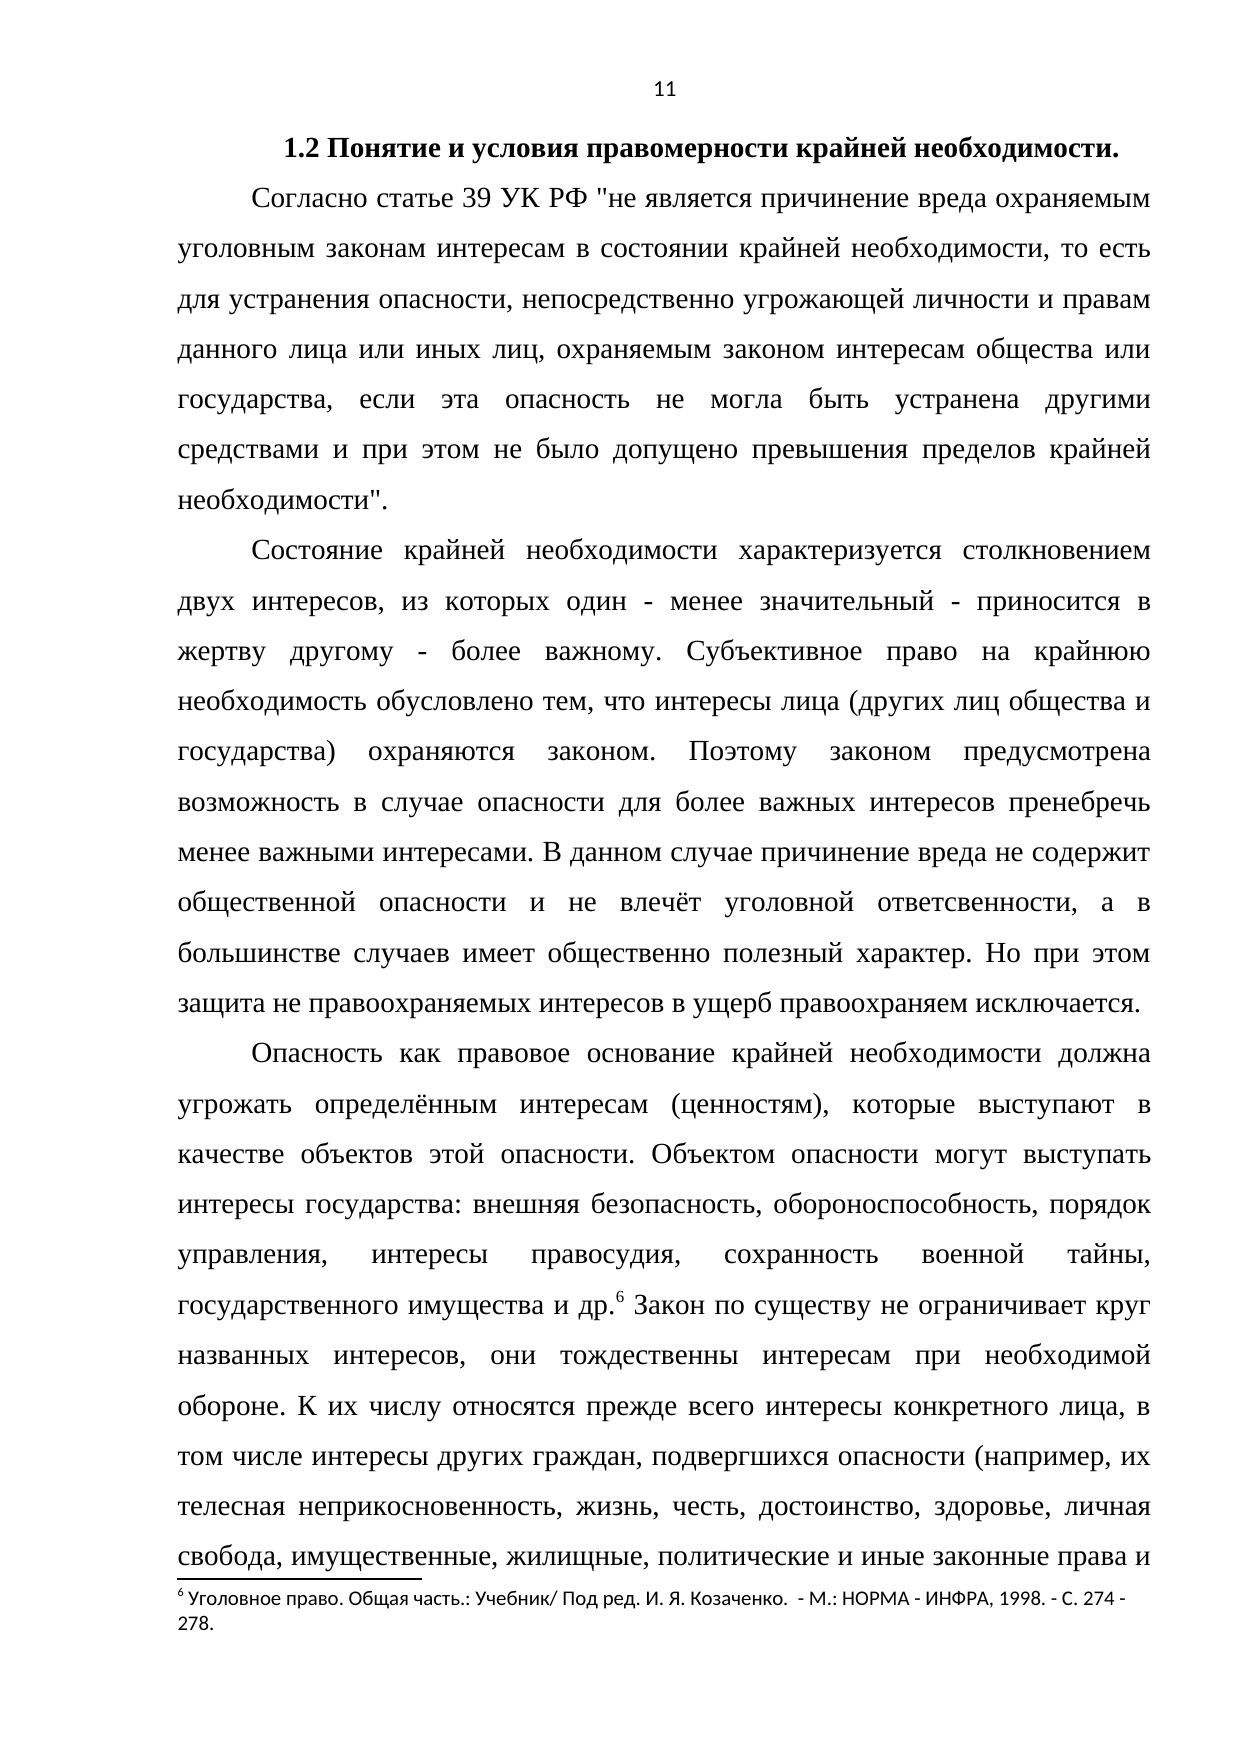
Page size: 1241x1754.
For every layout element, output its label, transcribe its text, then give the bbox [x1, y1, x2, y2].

text Согласно статье 39 УК РФ "не является причинение вреда охраняемым уголовным законам интересам в состоянии крайней необходимости, то есть для устранения опасности, непосредственно угрожающей личности и правам данного лица или иных лиц, охраняемым законом интересам общества или государства, если эта опасность не могла быть устранена другими средствами и при этом не было допущено превышения пределов крайней необходимости". [177, 180, 1152, 516]
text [177, 1035, 1152, 1572]
text 1.2 Понятие и условия правомерности крайней необходимости. [177, 130, 1152, 163]
text Состояние крайней необходимости характеризуется столкновением двух интересов, из которых один - менее значительный - приносится в жертву другому - более важному. Субъективное право на крайнюю необходимость обусловлено тем, что интересы лица (других лиц общества и государства) охраняются законом. Поэтому законом предусмотрена возможность в случае опасности для более важных интересов пренебречь менее важными интересами. В данном случае причинение вреда не содержит общественной опасности и не влечёт уголовной ответсвенности, а в большинстве случаев имеет общественно полезный характер. Но при этом защита не правоохраняемых интересов в ущерб правоохраняем исключается. [177, 532, 1152, 1019]
